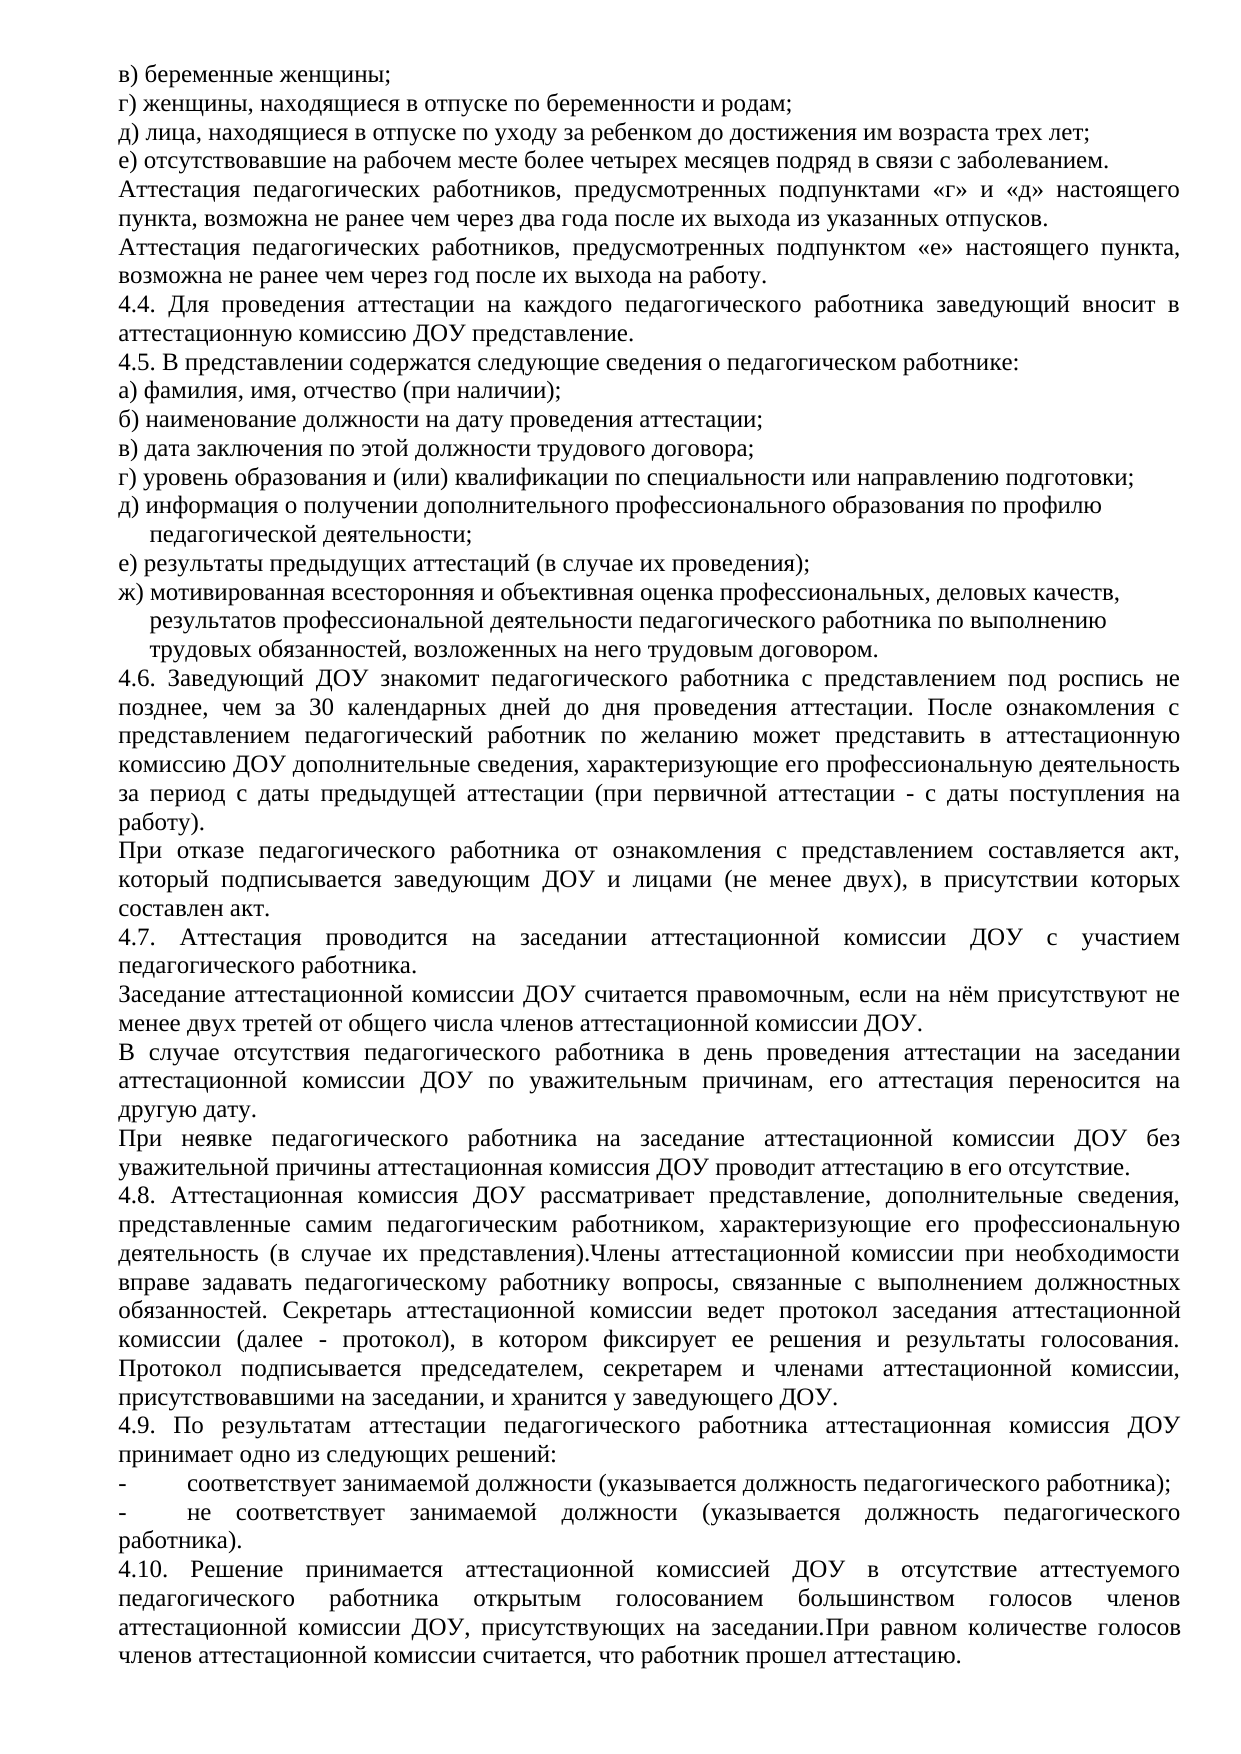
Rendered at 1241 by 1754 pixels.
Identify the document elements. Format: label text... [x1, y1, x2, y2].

text педагогической деятельности; [118, 519, 1181, 548]
text г) женщины, находящиеся в отпуске по беременности и родам; [118, 88, 1181, 117]
list соответствует занимаемой должности (указывается должность педагогического работника); [118, 1468, 1181, 1497]
text е) результаты предыдущих аттестаций (в случае их проведения); [118, 548, 1181, 577]
text При отказе педагогического работника от ознакомления с представлением составляется акт, который подписывается заведующим ДОУ и лицами (не менее двух), в присутствии которых составлен акт. [118, 835, 1181, 922]
text 4.6. Заведующий ДОУ знакомит педагогического работника с представлением под роспись не позднее, чем за 30 календарных дней до дня проведения аттестации. После ознакомления с представлением педагогический работник по желанию может представить в аттестационную комиссию ДОУ дополнительные сведения, характеризующие его профессиональную деятельность за период с даты предыдущей аттестации (при первичной аттестации - с даты поступления на работу). [118, 663, 1181, 835]
text а) фамилия, имя, отчество (при наличии); [118, 375, 1181, 404]
text В случае отсутствия педагогического работника в день проведения аттестации на заседании аттестационной комиссии ДОУ по уважительным причинам, его аттестация переносится на другую дату. [118, 1037, 1181, 1123]
text трудовых обязанностей, возложенных на него трудовым договором. [118, 634, 1181, 663]
text б) наименование должности на дату проведения аттестации; [118, 404, 1181, 433]
text 4.5. В представлении содержатся следующие сведения о педагогическом работнике: [118, 347, 1181, 375]
text Аттестация педагогических работников, предусмотренных подпунктом «е» настоящего пункта, возможна не ранее чем через год после их выхода на работу. [118, 232, 1181, 289]
text 4.4. Для проведения аттестации на каждого педагогического работника заведующий вносит в аттестационную комиссию ДОУ представление. [118, 289, 1181, 347]
text в) дата заключения по этой должности трудового договора; [118, 433, 1181, 462]
text При неявке педагогического работника на заседание аттестационной комиссии ДОУ без уважительной причины аттестационная комиссия ДОУ проводит аттестацию в его отсутствие. [118, 1123, 1181, 1180]
text г) уровень образования и (или) квалификации по специальности или направлению подготовки; [118, 462, 1181, 490]
text в) беременные женщины; [118, 59, 1181, 88]
text 4.9. По результатам аттестации педагогического работника аттестационная комиссия ДОУ принимает одно из следующих решений: [118, 1410, 1181, 1468]
text ж) мотивированная всесторонняя и объективная оценка профессиональных, деловых качеств, [118, 577, 1181, 605]
text результатов профессиональной деятельности педагогического работника по выполнению [118, 605, 1181, 634]
text 4.8. Аттестационная комиссия ДОУ рассматривает представление, дополнительные сведения, представленные самим педагогическим работником, характеризующие его профессиональную деятельность (в случае их представления).Члены аттестационной комиссии при необходимости вправе задавать педагогическому работнику вопросы, связанные с выполнением должностных обязанностей. Секретарь аттестационной комиссии ведет протокол заседания аттестационной комиссии (далее - протокол), в котором фиксирует ее решения и результаты голосования. Протокол подписывается председателем, секретарем и членами аттестационной комиссии, присутствовавшими на заседании, и хранится у заведующего ДОУ. [118, 1180, 1181, 1410]
text Заседание аттестационной комиссии ДОУ считается правомочным, если на нём присутствуют не менее двух третей от общего числа членов аттестационной комиссии ДОУ. [118, 979, 1181, 1037]
text д) информация о получении дополнительного профессионального образования по профилю [118, 490, 1181, 519]
text е) отсутствовавшие на рабочем месте более четырех месяцев подряд в связи с заболеванием. [118, 145, 1181, 174]
text 4.10. Решение принимается аттестационной комиссией ДОУ в отсутствие аттестуемого педагогического работника открытым голосованием большинством голосов членов аттестационной комиссии ДОУ, присутствующих на заседании.При равном количестве голосов членов аттестационной комиссии считается, что работник прошел аттестацию. [118, 1554, 1181, 1669]
text д) лица, находящиеся в отпуске по уходу за ребенком до достижения им возраста трех лет; [118, 117, 1181, 145]
text Аттестация педагогических работников, предусмотренных подпунктами «г» и «д» настоящего пункта, возможна не ранее чем через два года после их выхода из указанных отпусков. [118, 174, 1181, 232]
text 4.7. Аттестация проводится на заседании аттестационной комиссии ДОУ с участием педагогического работника. [118, 922, 1181, 979]
list не соответствует занимаемой должности (указывается должность педагогического работника). [118, 1497, 1181, 1554]
